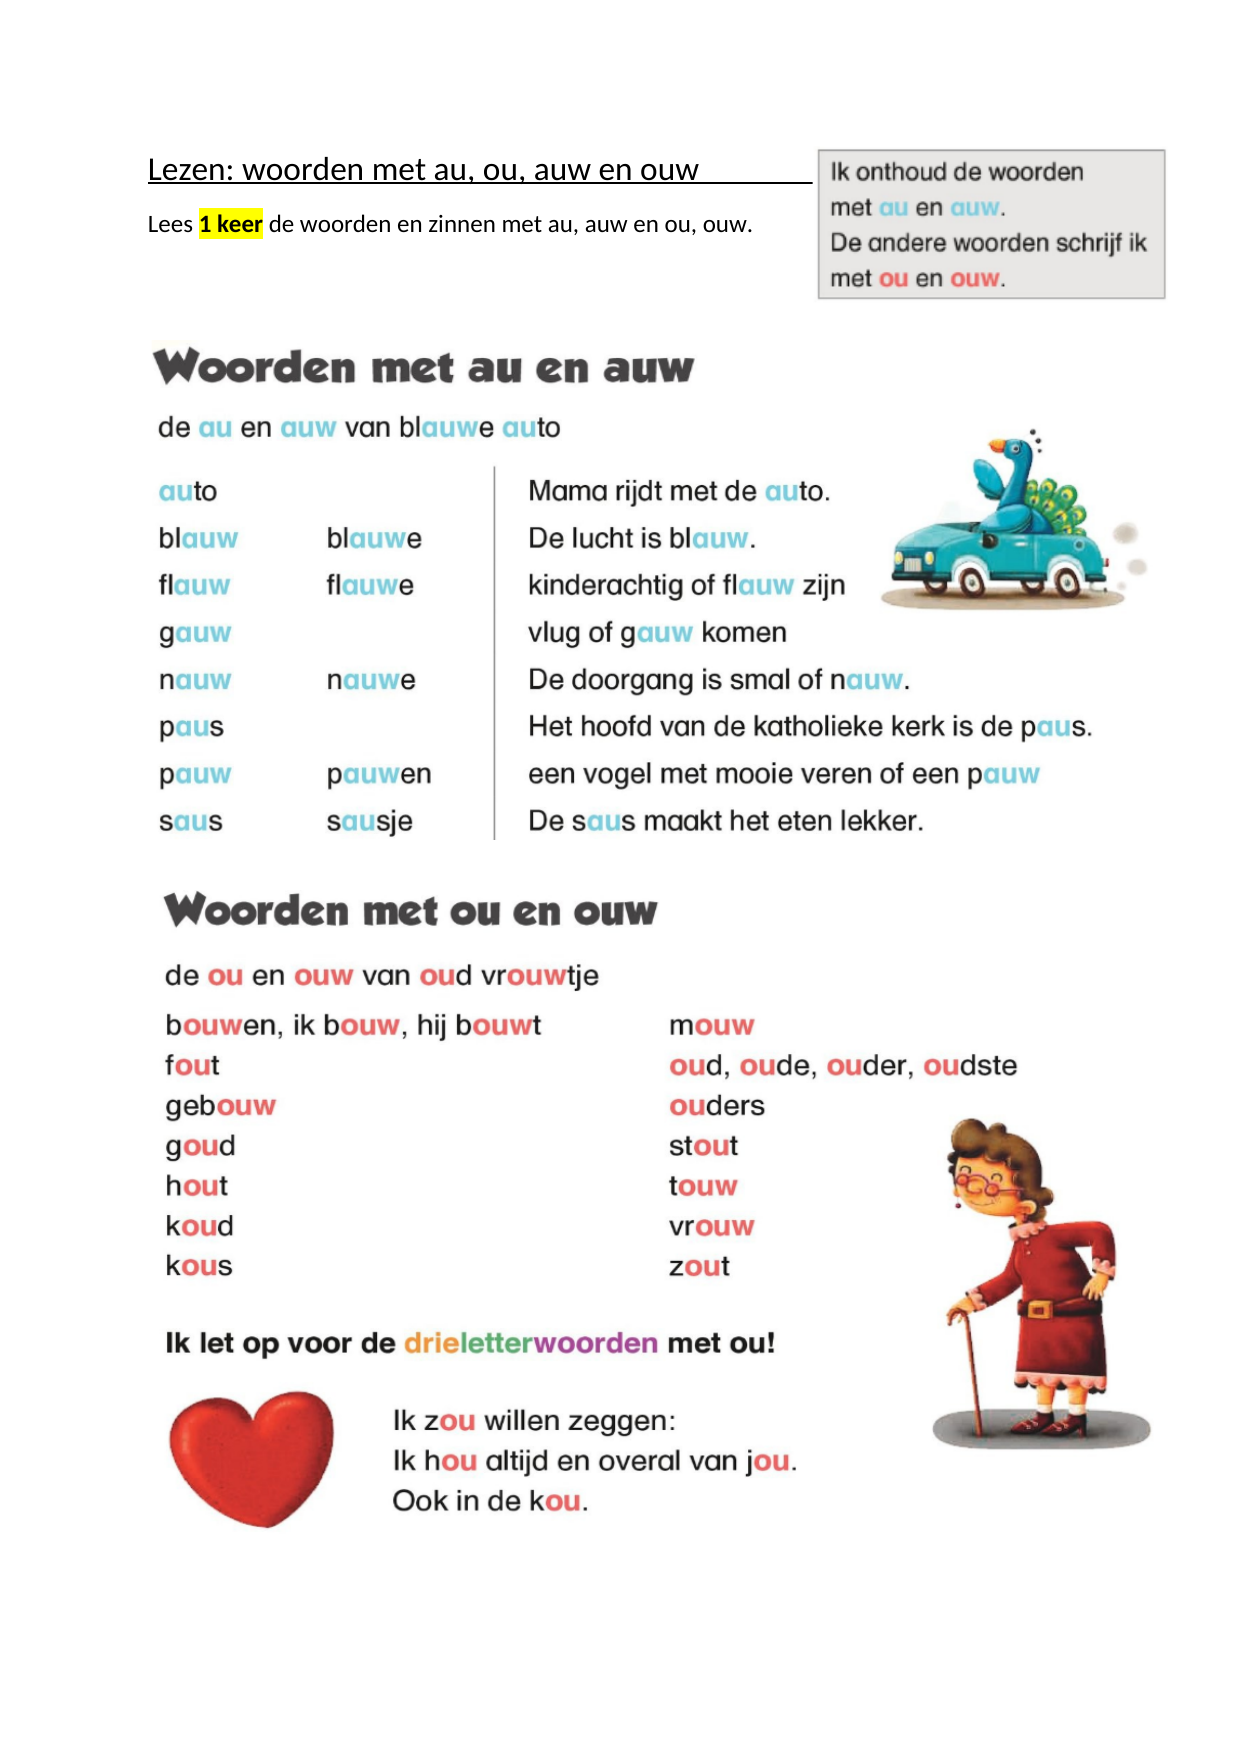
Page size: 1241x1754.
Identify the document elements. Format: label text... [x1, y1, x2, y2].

picture [151, 340, 702, 392]
text Lees 1 keer de woorden en zinnen met au, auw en ou, ouw. [263, 208, 812, 239]
text Lezen: woorden met au, ou, auw en ouw [148, 148, 812, 182]
picture [812, 145, 1169, 304]
picture [151, 888, 1157, 1536]
picture [151, 406, 1157, 840]
